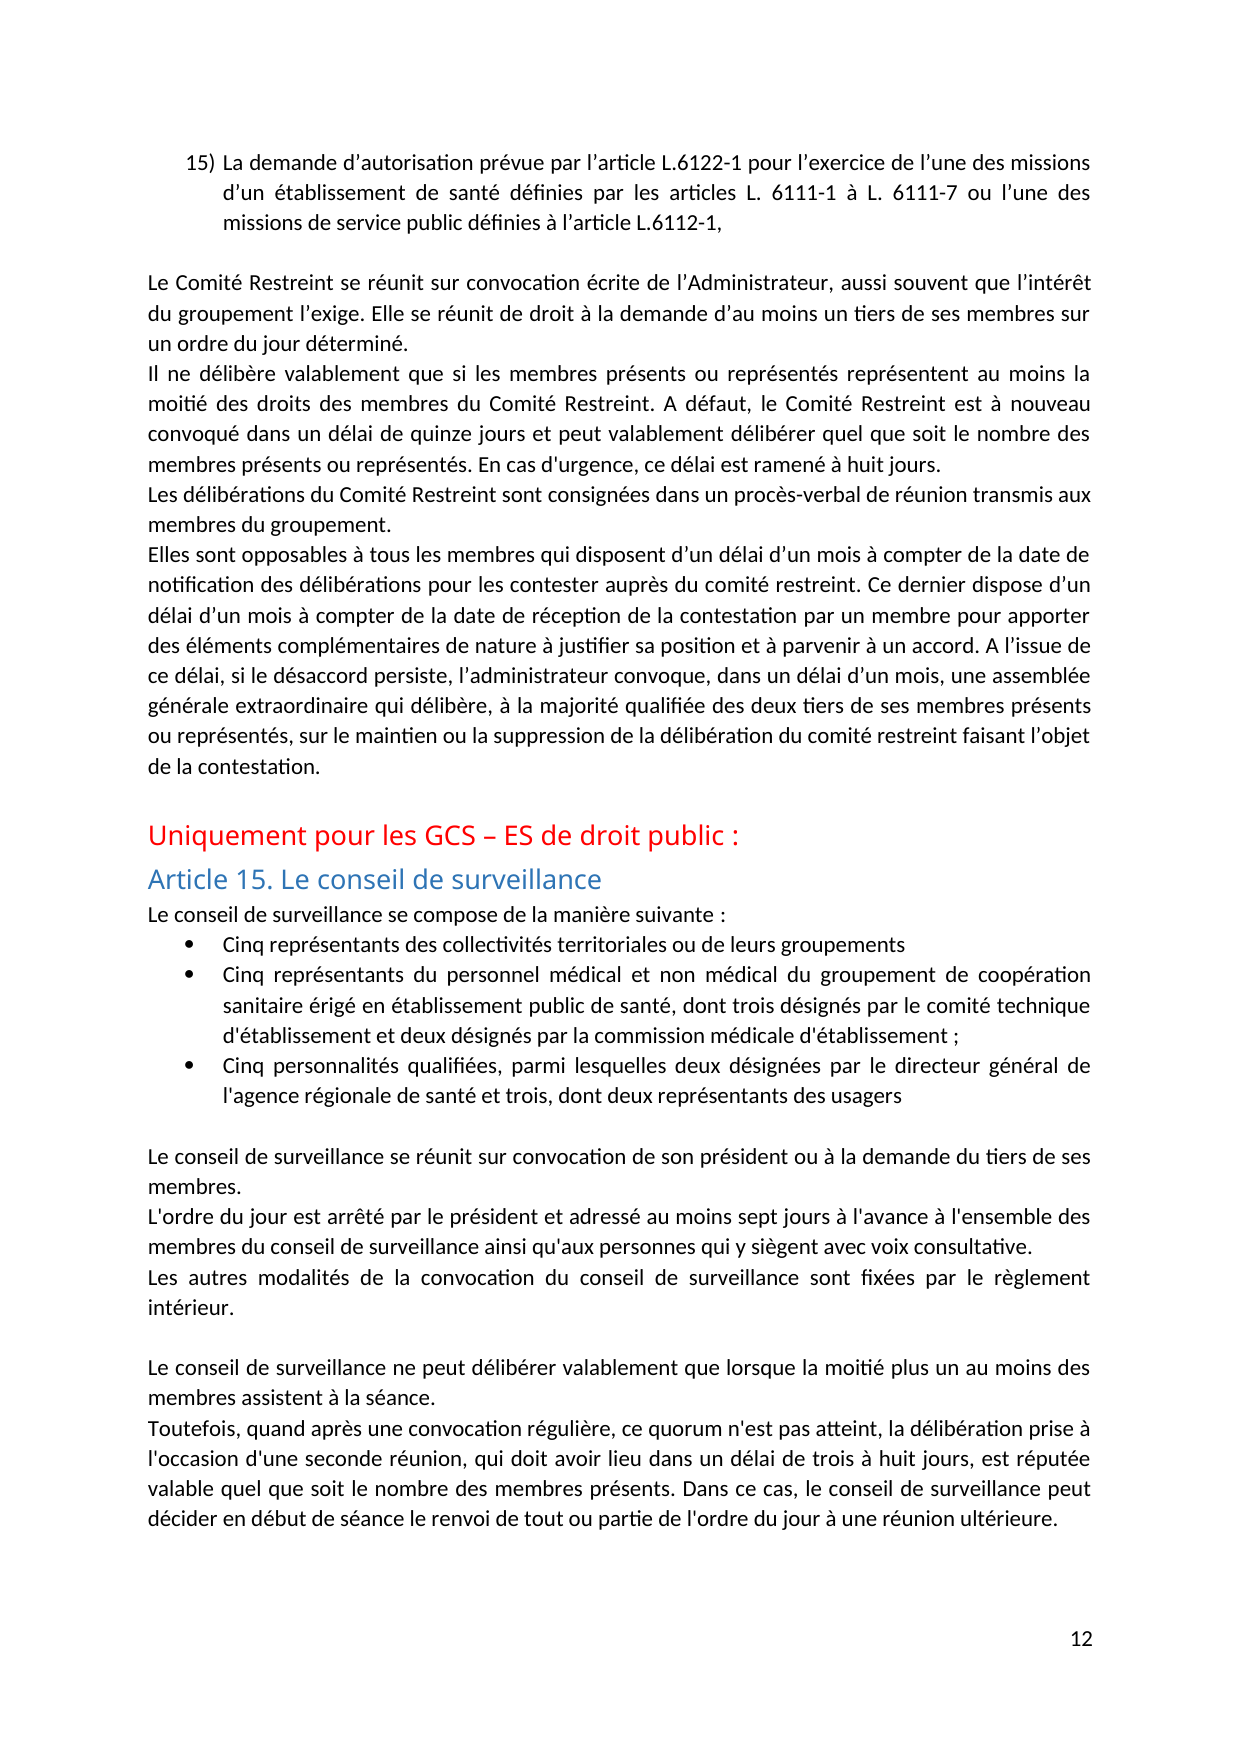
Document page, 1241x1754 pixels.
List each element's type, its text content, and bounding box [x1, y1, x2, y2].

text Le Comité Restreint se réunit sur convocation écrite de l’Administrateur, aussi souvent que l’intérêt du groupement l’exige. Elle se réunit de droit à la demande d’au moins un tiers de ses membres sur un ordre du jour déterminé. [148, 268, 1093, 357]
subtitle Uniquement pour les GCS – ES de droit public : [148, 816, 1093, 853]
text Le conseil de surveillance se réunit sur convocation de son président ou à la demande du tiers de ses membres. [148, 1142, 1093, 1200]
list Cinq représentants des collectivités territoriales ou de leurs groupements [185, 930, 1093, 958]
text Le conseil de surveillance ne peut délibérer valablement que lorsque la moitié plus un au moins des membres assistent à la séance. [148, 1353, 1093, 1411]
text Le conseil de surveillance se compose de la manière suivante : [148, 900, 1093, 928]
text Il ne délibère valablement que si les membres présents ou représentés représentent au moins la moitié des droits des membres du Comité Restreint. A défaut, le Comité Restreint est à nouveau convoqué dans un délai de quinze jours et peut valablement délibérer quel que soit le nombre des membres présents ou représentés. En cas d'urgence, ce délai est ramené à huit jours. [148, 359, 1093, 478]
text Les autres modalités de la convocation du conseil de surveillance sont fixées par le règlement intérieur. [148, 1263, 1093, 1321]
text Elles sont opposables à tous les membres qui disposent d’un délai d’un mois à compter de la date de notification des délibérations pour les contester auprès du comité restreint. Ce dernier dispose d’un délai d’un mois à compter de la date de réception de la contestation par un membre pour apporter des éléments complémentaires de nature à justifier sa position et à parvenir à un accord. A l’issue de ce délai, si le désaccord persiste, l’administrateur convoque, dans un délai d’un mois, une assemblée générale extraordinaire qui délibère, à la majorité qualifiée des deux tiers de ses membres présents ou représentés, sur le maintien ou la suppression de la délibération du comité restreint faisant l’objet de la contestation. [148, 540, 1093, 780]
text Toutefois, quand après une convocation régulière, ce quorum n'est pas atteint, la délibération prise à l'occasion d'une seconde réunion, qui doit avoir lieu dans un délai de trois à huit jours, est réputée valable quel que soit le nombre des membres présents. Dans ce cas, le conseil de surveillance peut décider en début de séance le renvoi de tout ou partie de l'ordre du jour à une réunion ultérieure. [148, 1414, 1093, 1532]
text Les délibérations du Comité Restreint sont consignées dans un procès-verbal de réunion transmis aux membres du groupement. [148, 480, 1093, 538]
subtitle Article 15. Le conseil de surveillance [148, 860, 1093, 897]
list Cinq représentants du personnel médical et non médical du groupement de coopération sanitaire érigé en établissement public de santé, dont trois désignés par le comité technique d'établissement et deux désignés par la commission médicale d'établissement ; [185, 961, 1093, 1049]
list Cinq personnalités qualifiées, parmi lesquelles deux désignées par le directeur général de l'agence régionale de santé et trois, dont deux représentants des usagers [185, 1051, 1093, 1109]
list La demande d’autorisation prévue par l’article L.6122-1 pour l’exercice de l’une des missions d’un établissement de santé définies par les articles L. 6111-1 à L. 6111-7 ou l’une des missions de service public définies à l’article L.6112-1, [185, 148, 1093, 236]
text L'ordre du jour est arrêté par le président et adressé au moins sept jours à l'avance à l'ensemble des membres du conseil de surveillance ainsi qu'aux personnes qui y siègent avec voix consultative. [148, 1202, 1093, 1260]
